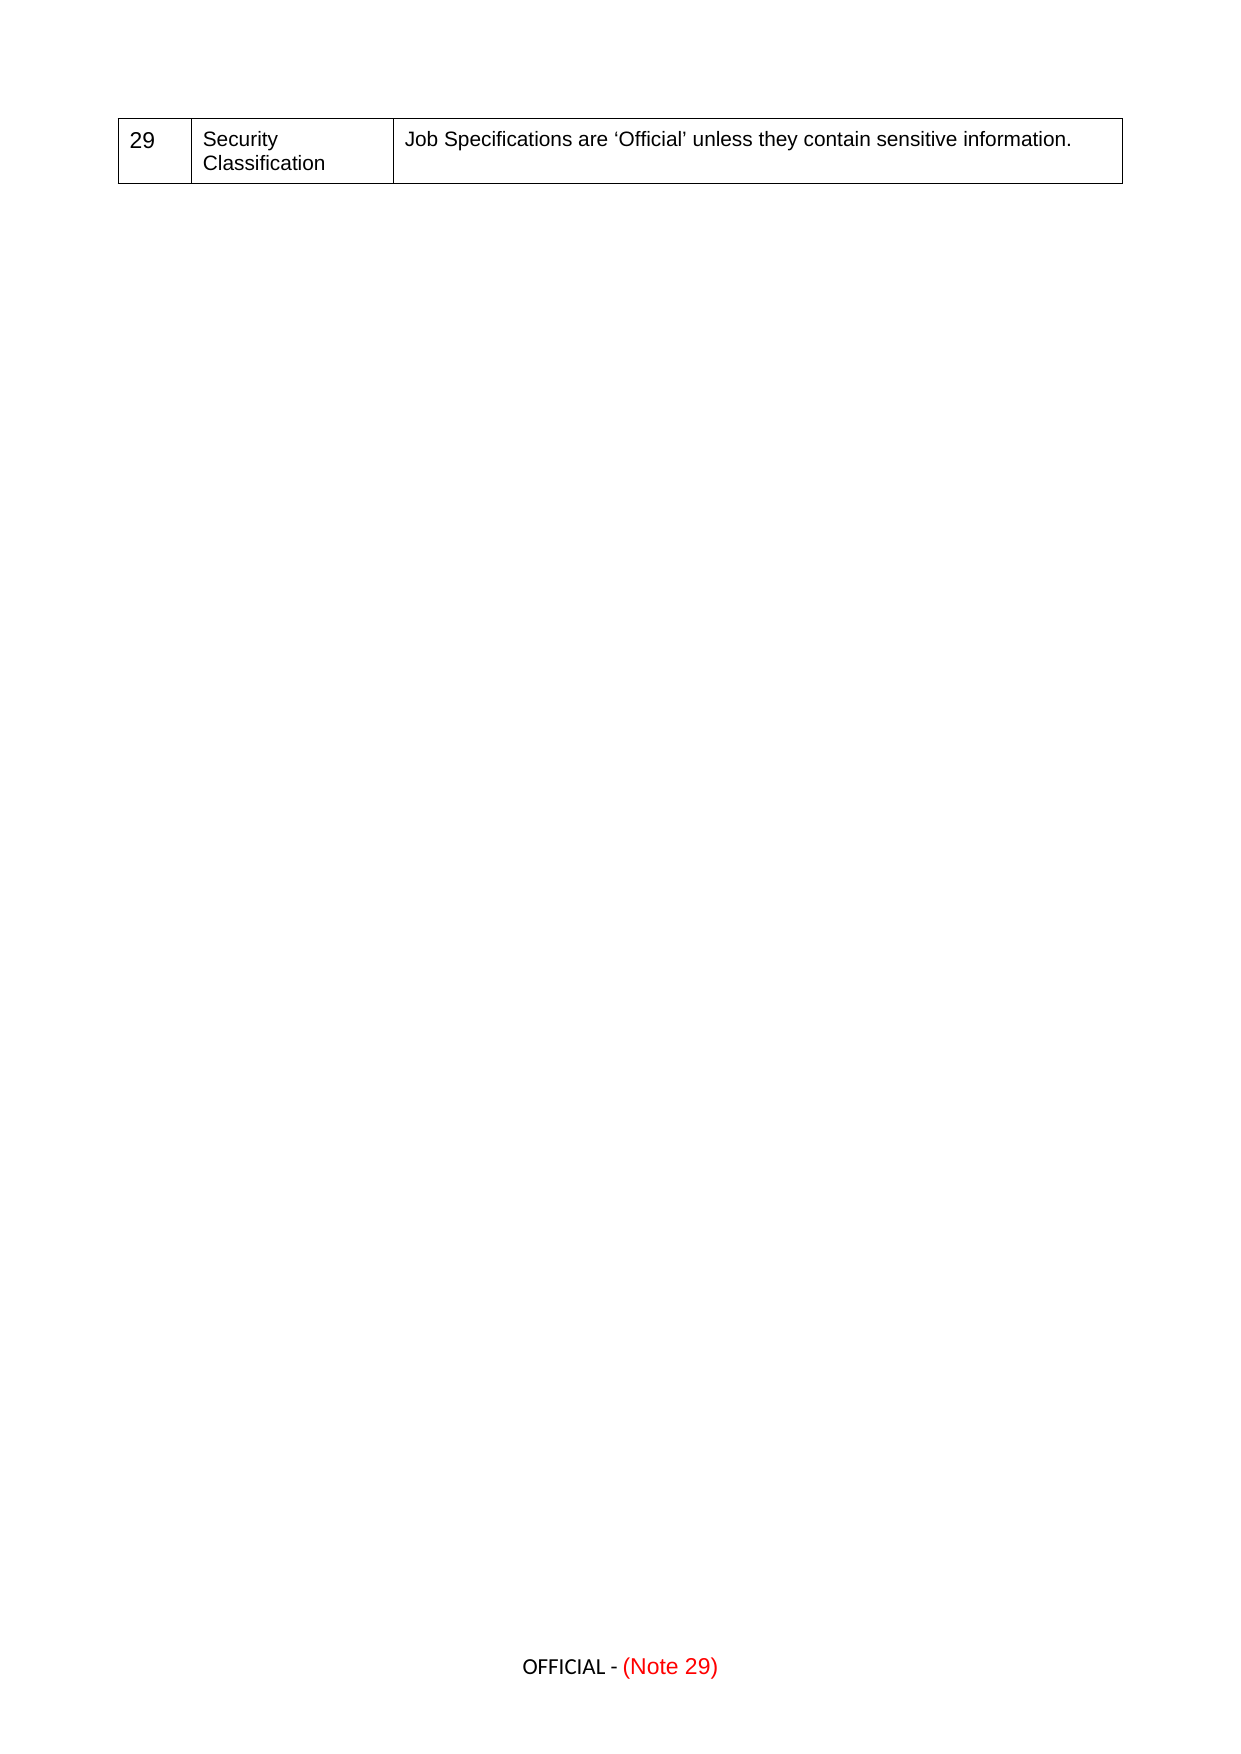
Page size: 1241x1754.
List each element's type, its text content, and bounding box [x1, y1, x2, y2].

table_cell Security Classification [192, 119, 393, 183]
table_cell 29 [119, 119, 191, 183]
table_cell Job Specifications are ‘Official’ unless they contain sensitive information. [394, 119, 1122, 183]
